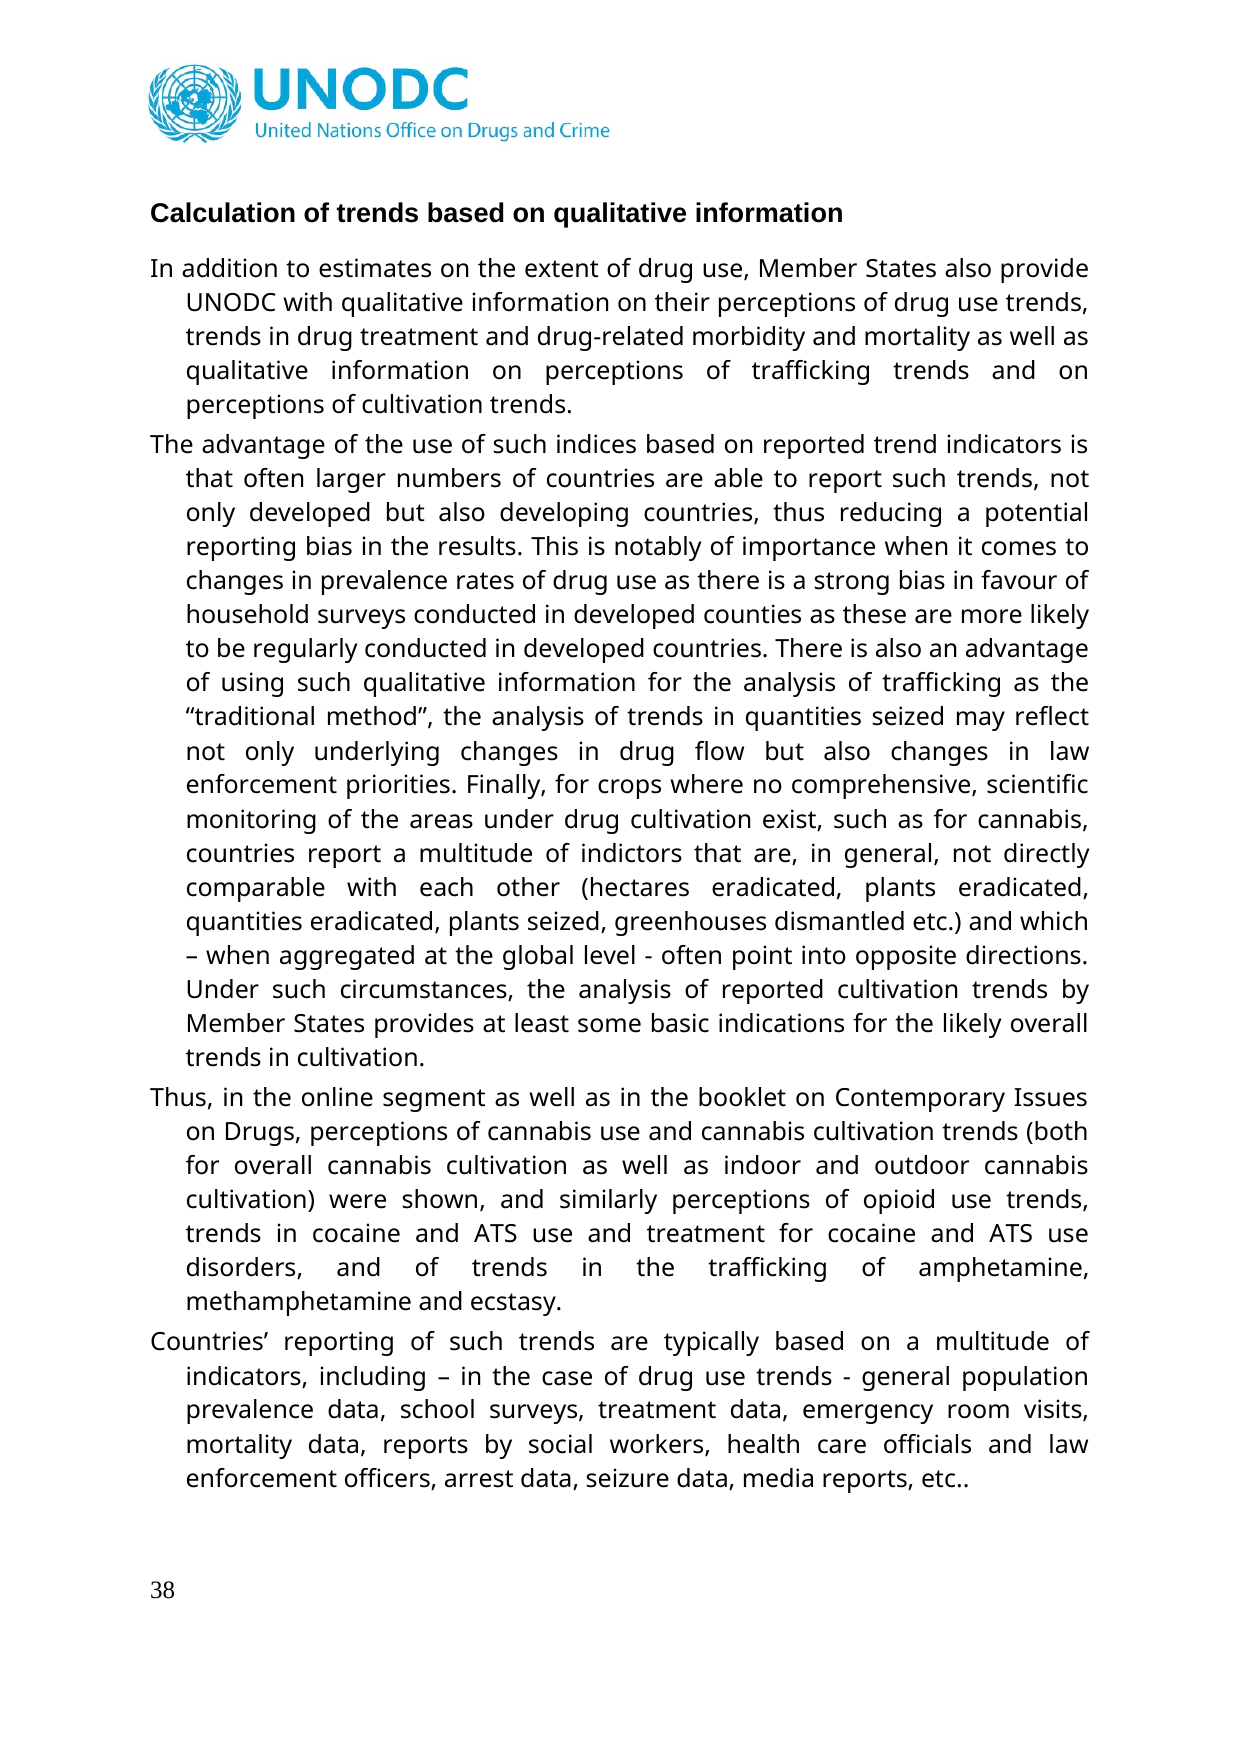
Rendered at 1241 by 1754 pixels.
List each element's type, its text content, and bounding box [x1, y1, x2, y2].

subtitle Calculation of trends based on qualitative information [150, 197, 1090, 228]
text Countries’ reporting of such trends are typically based on a multitude of indicators, including – in the case of drug use trends - general population prevalence data, school surveys, treatment data, emergency room visits, mortality data, reports by social workers, health care officials and law enforcement officers, arrest data, seizure data, media reports, etc.. [150, 1324, 1090, 1494]
picture [145, 61, 612, 146]
text In addition to estimates on the extent of drug use, Member States also provide UNODC with qualitative information on their perceptions of drug use trends, trends in drug treatment and drug-related morbidity and mortality as well as qualitative information on perceptions of trafficking trends and on perceptions of cultivation trends. [150, 250, 1090, 421]
text The advantage of the use of such indices based on reported trend indicators is that often larger numbers of countries are able to report such trends, not only developed but also developing countries, thus reducing a potential reporting bias in the results. This is notably of importance when it comes to changes in prevalence rates of drug use as there is a strong bias in favour of household surveys conducted in developed counties as these are more likely to be regularly conducted in developed countries. There is also an advantage of using such qualitative information for the analysis of trafficking as the “traditional method”, the analysis of trends in quantities seized may reflect not only underlying changes in drug flow but also changes in law enforcement priorities. Finally, for crops where no comprehensive, scientific monitoring of the areas under drug cultivation exist, such as for cannabis, countries report a multitude of indictors that are, in general, not directly comparable with each other (hectares eradicated, plants eradicated, quantities eradicated, plants seized, greenhouses dismantled etc.) and which – when aggregated at the global level - often point into opposite directions. Under such circumstances, the analysis of reported cultivation trends by Member States provides at least some basic indications for the likely overall trends in cultivation. [150, 427, 1090, 1074]
text Thus, in the online segment as well as in the booklet on Contemporary Issues on Drugs, perceptions of cannabis use and cannabis cultivation trends (both for overall cannabis cultivation as well as indoor and outdoor cannabis cultivation) were shown, and similarly perceptions of opioid use trends, trends in cocaine and ATS use and treatment for cocaine and ATS use disorders, and of trends in the trafficking of amphetamine, methamphetamine and ecstasy. [150, 1080, 1090, 1318]
